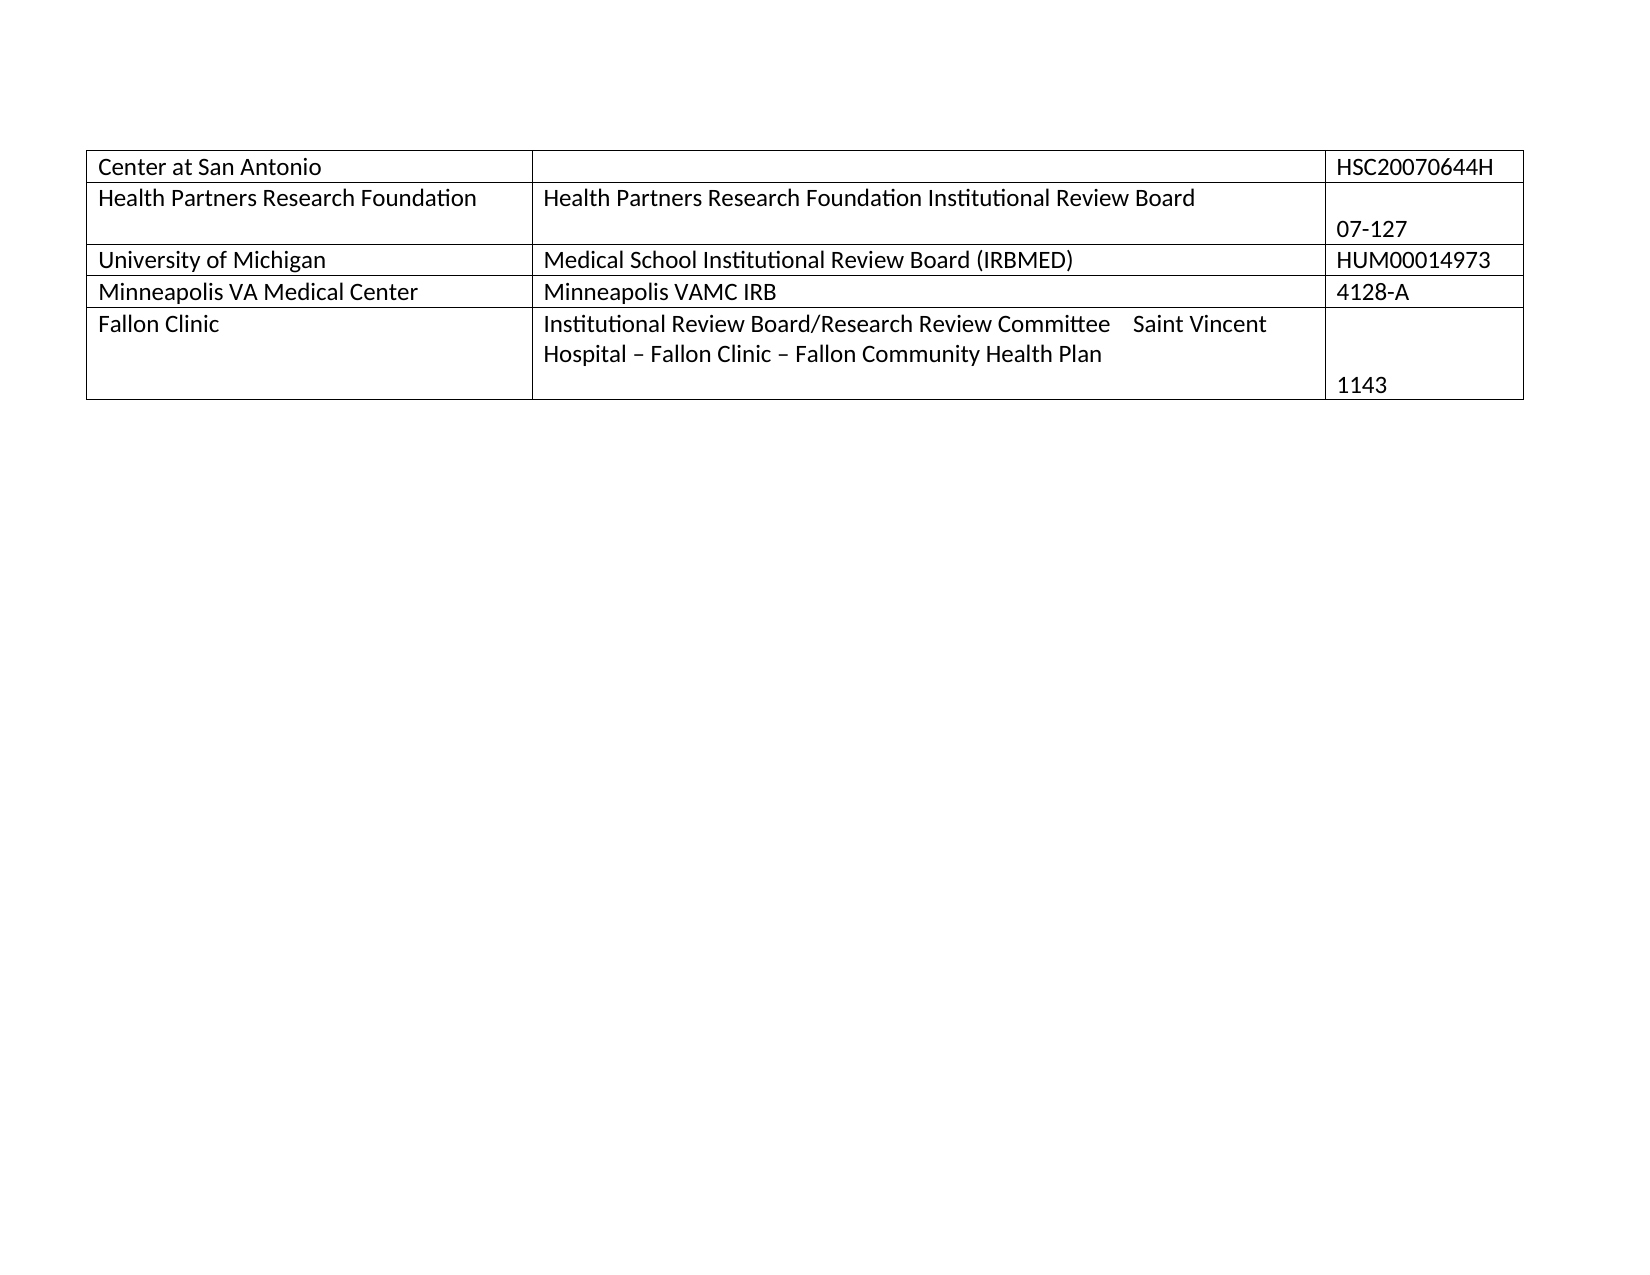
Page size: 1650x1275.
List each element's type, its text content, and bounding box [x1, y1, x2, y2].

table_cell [87, 151, 532, 182]
table_cell Health Partners Research Foundation [87, 183, 532, 244]
table_cell Medical School Institutional Review Board (IRBMED) [533, 245, 1325, 275]
table_cell Institutional Review Board/Research Review Committee Saint Vincent Hospital – Fallon Clinic – Fallon Community Health Plan [533, 308, 1325, 399]
table_cell Minneapolis VA Medical Center [87, 276, 532, 307]
table_cell Fallon Clinic [87, 308, 532, 399]
table_cell HUM00014973 [1326, 245, 1523, 275]
table_cell HSC20070644H [1326, 151, 1523, 182]
table_cell Health Partners Research Foundation Institutional Review Board [533, 183, 1325, 244]
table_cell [533, 151, 1325, 182]
table_cell Minneapolis VAMC IRB [533, 276, 1325, 307]
table_cell University of Michigan [87, 245, 532, 275]
table_cell 07-127 [1326, 183, 1523, 244]
table_cell 4128-A [1326, 276, 1523, 307]
table_cell 1143 [1326, 308, 1523, 399]
